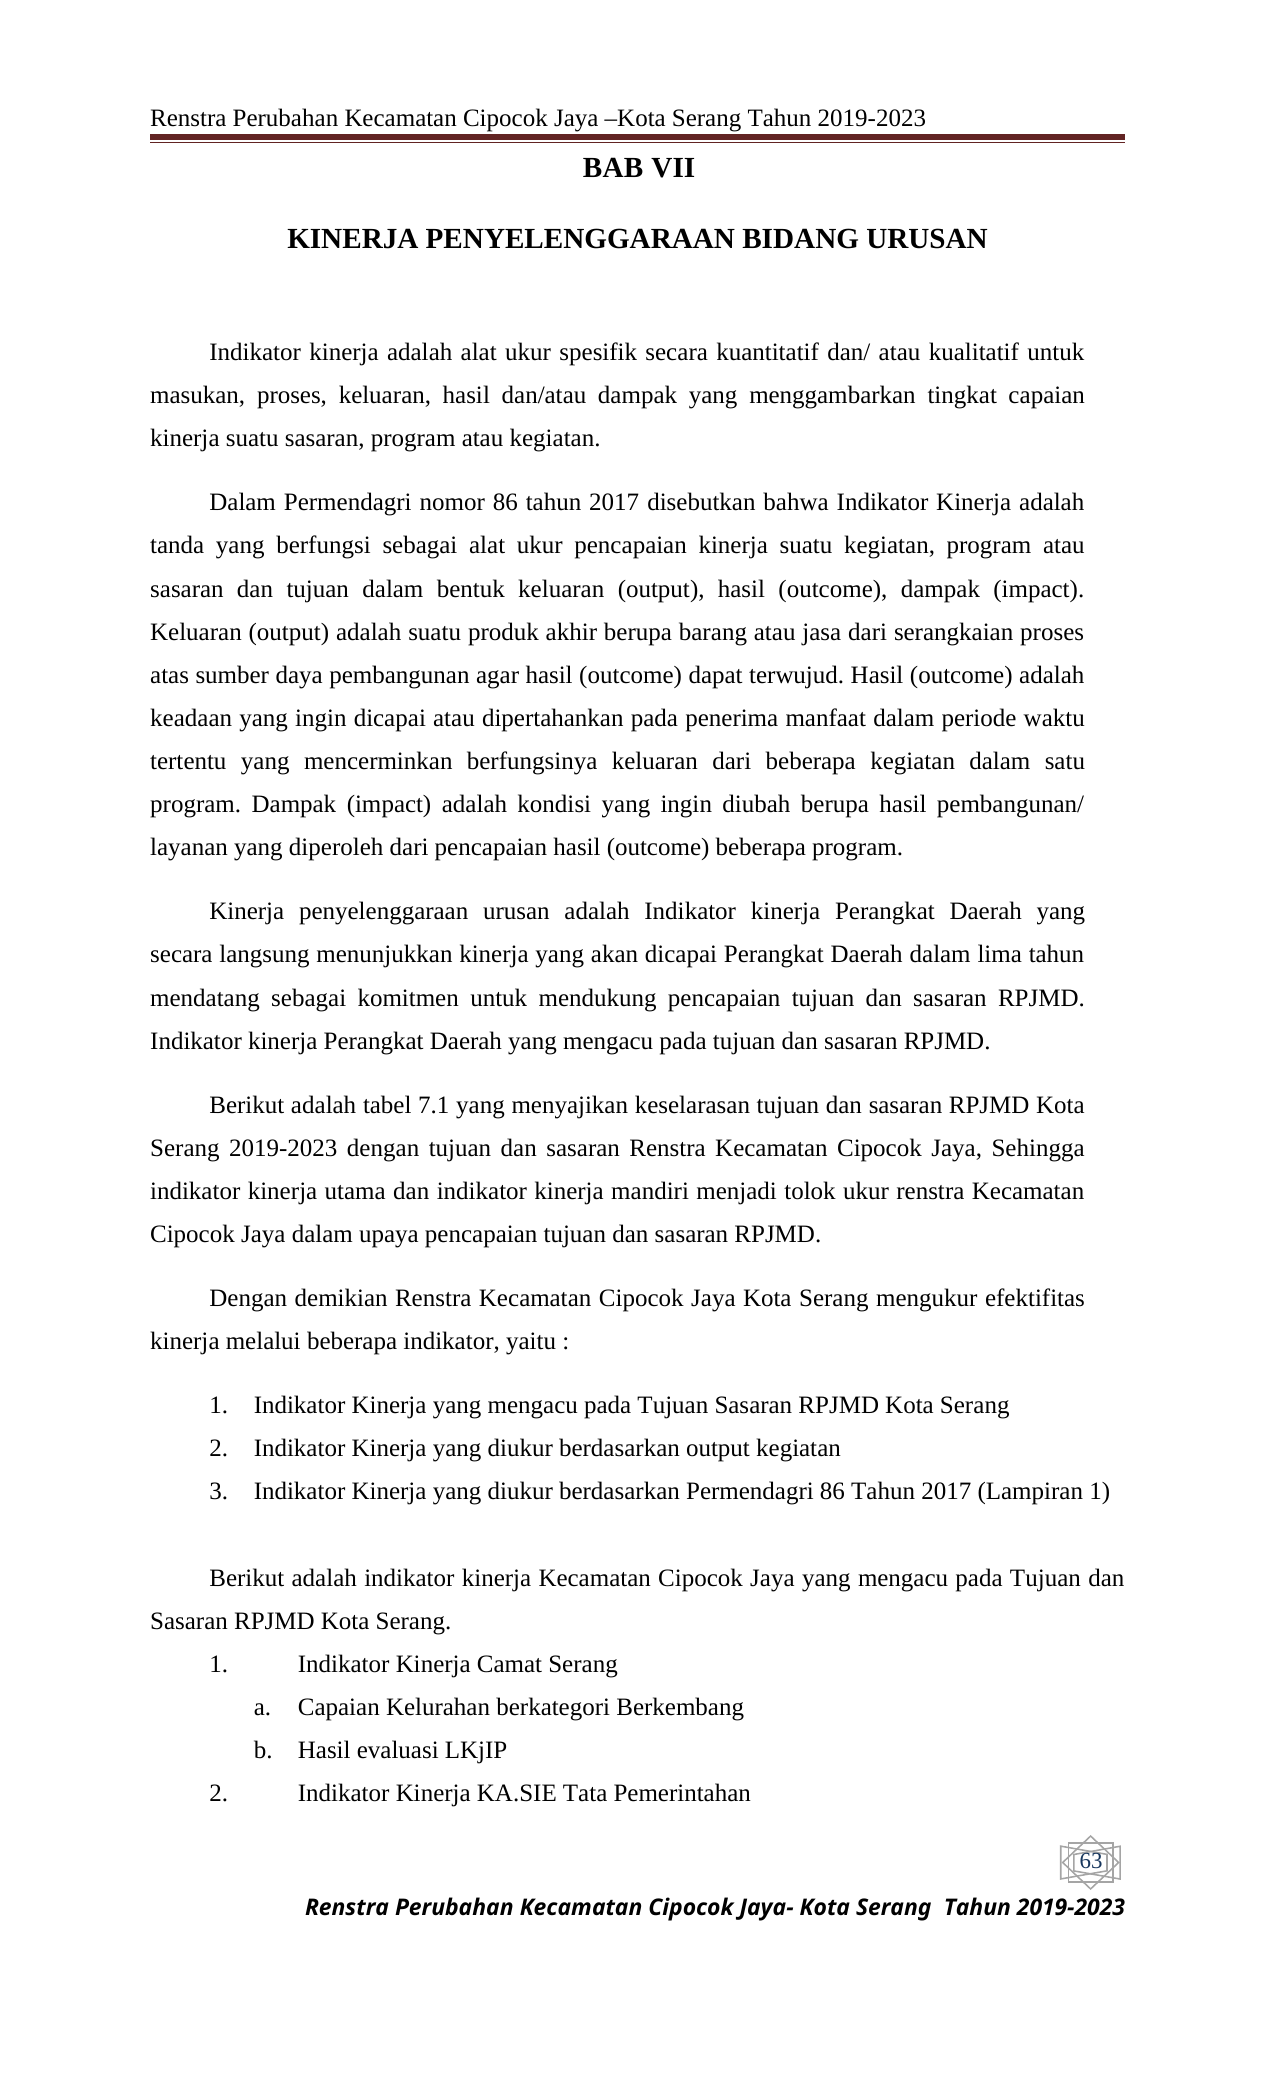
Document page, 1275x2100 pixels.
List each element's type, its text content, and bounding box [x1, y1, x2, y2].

text BAB VII [150, 150, 1127, 183]
text Kinerja penyelenggaraan urusan adalah Indikator kinerja Perangkat Daerah yang secara langsung menunjukkan kinerja yang akan dicapai Perangkat Daerah dalam lima tahun mendatang sebagai komitmen untuk mendukung pencapaian tujuan dan sasaran RPJMD. Indikator kinerja Perangkat Daerah yang mengacu pada tujuan dan sasaran RPJMD. [150, 896, 1085, 1054]
list Indikator Kinerja yang diukur berdasarkan output kegiatan [209, 1433, 1125, 1462]
text KINERJA PENYELENGGARAAN BIDANG URUSAN [150, 221, 1125, 255]
list Indikator Kinerja Camat Serang [209, 1649, 1125, 1678]
list Capaian Kelurahan berkategori Berkembang [253, 1692, 1125, 1721]
text Dalam Permendagri nomor 86 tahun 2017 disebutkan bahwa Indikator Kinerja adalah tanda yang berfungsi sebagai alat ukur pencapaian kinerja suatu kegiatan, program atau sasaran dan tujuan dalam bentuk keluaran (output), hasil (outcome), dampak (impact). Keluaran (output) adalah suatu produk akhir berupa barang atau jasa dari serangkaian proses atas sumber daya pembangunan agar hasil (outcome) dapat terwujud. Hasil (outcome) adalah keadaan yang ingin dicapai atau dipertahankan pada penerima manfaat dalam periode waktu tertentu yang mencerminkan berfungsinya keluaran dari beberapa kegiatan dalam satu program. Dampak (impact) adalah kondisi yang ingin diubah berupa hasil pembangunan/ layanan yang diperoleh dari pencapaian hasil (outcome) beberapa program. [150, 487, 1085, 861]
list Indikator Kinerja yang diukur berdasarkan Permendagri 86 Tahun 2017 (Lampiran 1) [209, 1476, 1125, 1505]
text Berikut adalah indikator kinerja Kecamatan Cipocok Jaya yang mengacu pada Tujuan dan Sasaran RPJMD Kota Serang. [150, 1563, 1125, 1634]
text Berikut adalah tabel 7.1 yang menyajikan keselarasan tujuan dan sasaran RPJMD Kota Serang 2019-2023 dengan tujuan dan sasaran Renstra Kecamatan Cipocok Jaya, Sehingga indikator kinerja utama dan indikator kinerja mandiri menjadi tolok ukur renstra Kecamatan Cipocok Jaya dalam upaya pencapaian tujuan dan sasaran RPJMD. [150, 1090, 1085, 1248]
list Hasil evaluasi LKjIP [253, 1735, 1125, 1764]
text Dengan demikian Renstra Kecamatan Cipocok Jaya Kota Serang mengukur efektifitas kinerja melalui beberapa indikator, yaitu : [150, 1283, 1085, 1355]
list Indikator Kinerja yang mengacu pada Tujuan Sasaran RPJMD Kota Serang [209, 1390, 1125, 1419]
text Indikator kinerja adalah alat ukur spesifik secara kuantitatif dan/ atau kualitatif untuk masukan, proses, keluaran, hasil dan/atau dampak yang menggambarkan tingkat capaian kinerja suatu sasaran, program atau kegiatan. [150, 337, 1085, 452]
list Indikator Kinerja KA.SIE Tata Pemerintahan [209, 1778, 1125, 1807]
